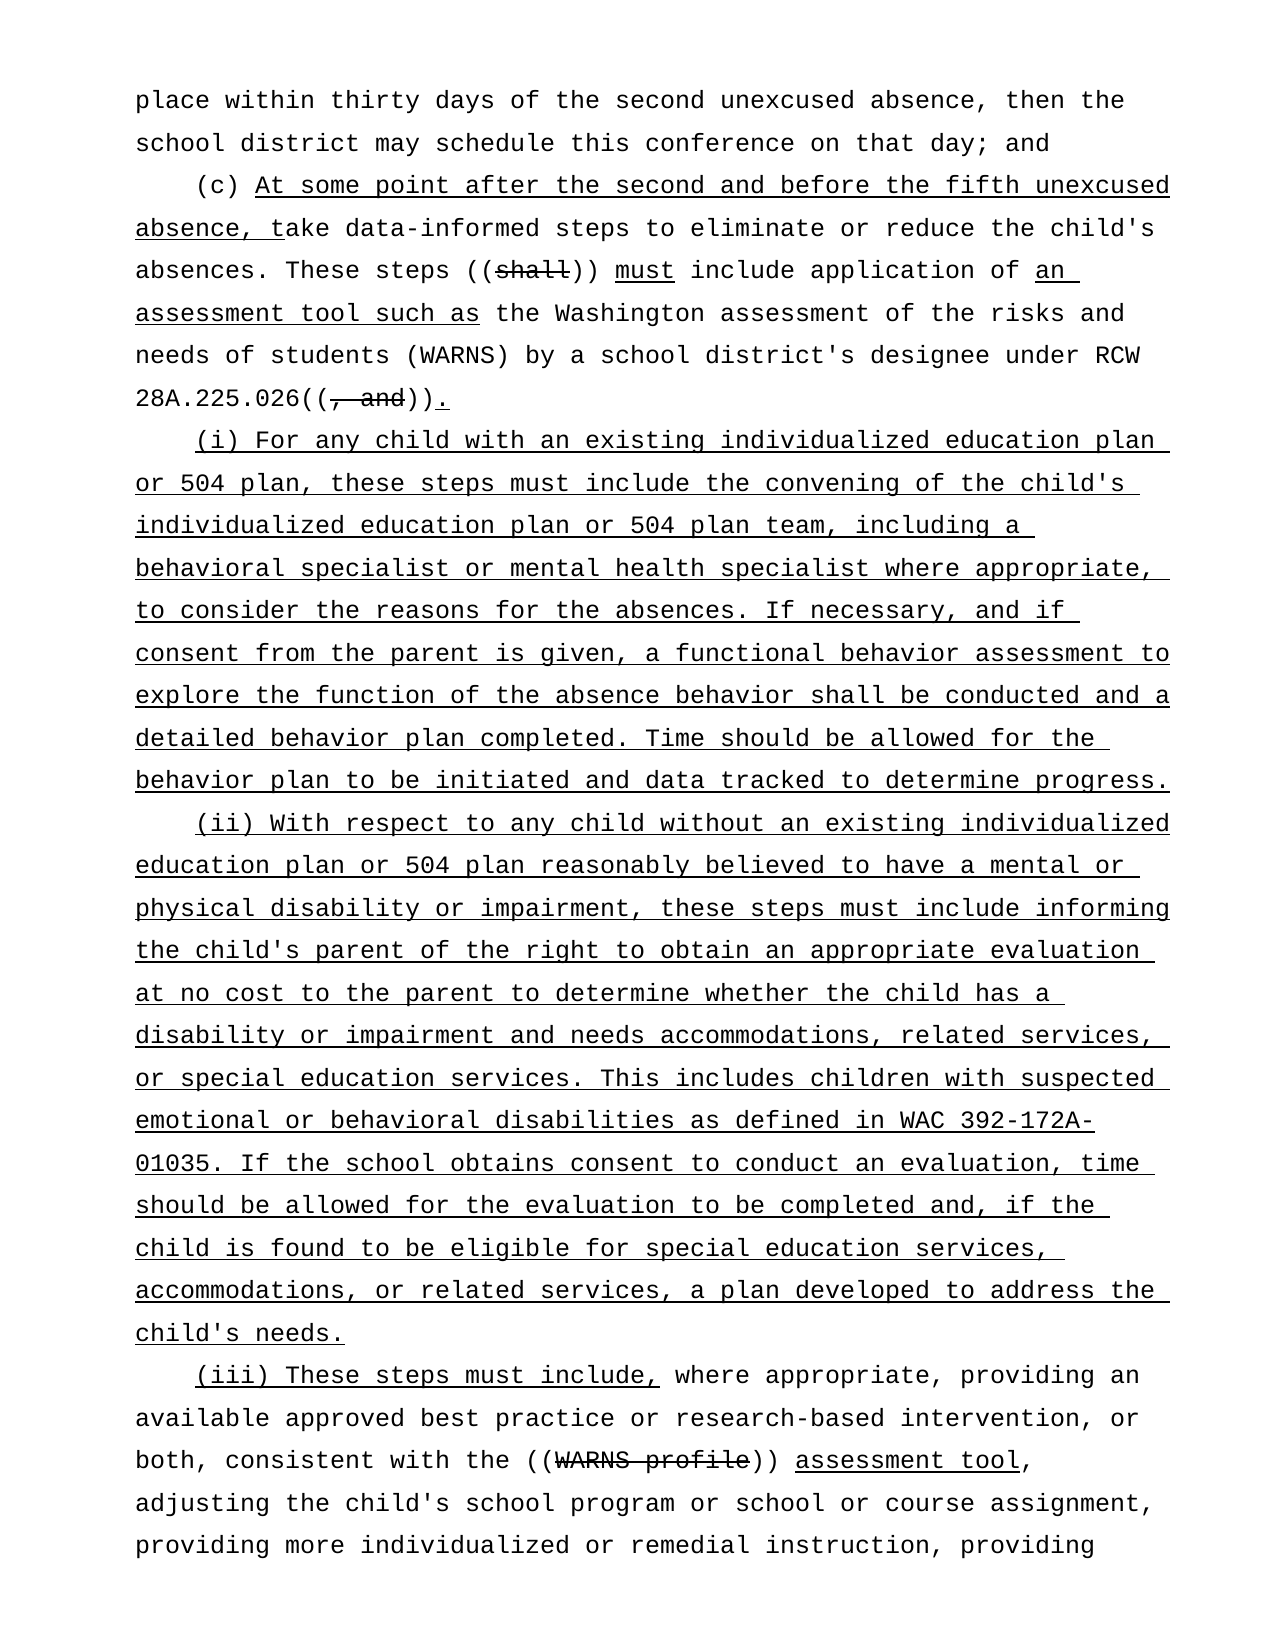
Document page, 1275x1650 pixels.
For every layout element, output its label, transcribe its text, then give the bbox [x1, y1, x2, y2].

text (ii) With respect to any child without an existing individualized education plan or 504 plan reasonably believed to have a mental or physical disability or impairment, these steps must include informing the child's parent of the right to obtain an appropriate evaluation at no cost to the parent to determine whether the child has a disability or impairment and needs accommodations, related services, or special education services. This includes children with suspected emotional or behavioral disabilities as defined in WAC 392-172A-01035. If the school obtains consent to conduct an evaluation, time should be allowed for the evaluation to be completed and, if the child is found to be eligible for special education services, accommodations, or related services, a plan developed to address the child's needs. [135, 797, 1170, 919]
text (i) For any child with an existing individualized education plan or 504 plan, these steps must include the convening of the child's individualized education plan or 504 plan team, including a behavioral specialist or mental health specialist where appropriate, to consider the reasons for the absences. If necessary, and if consent from the parent is given, a functional behavior assessment to explore the function of the absence behavior shall be conducted and a detailed behavior plan completed. Time should be allowed for the behavior plan to be initiated and data tracked to determine progress. [135, 415, 1170, 579]
text (c) At some point after the second and before the fifth unexcused absence, take data-informed steps to eliminate or reduce the child's absences. These steps ((shall)) must include application of an assessment tool such as the Washington assessment of the risks and needs of students (WARNS) by a school district's designee under RCW 28A.225.026((, and)). [135, 160, 1170, 415]
text (ii) With respect to any child without an existing individualized education plan or 504 plan reasonably believed to have a mental or physical disability or impairment, these steps must include informing the child's parent of the right to obtain an appropriate evaluation at no cost to the parent to determine whether the child has a disability or impairment and needs accommodations, related services, or special education services. This includes children with suspected emotional or behavioral disabilities as defined in WAC 392-172A-01035. If the school obtains consent to conduct an evaluation, time should be allowed for the evaluation to be completed and, if the child is found to be eligible for special education services, accommodations, or related services, a plan developed to address the child's needs. [135, 1090, 1170, 1301]
text (i) For any child with an existing individualized education plan or 504 plan, these steps must include the convening of the child's individualized education plan or 504 plan team, including a behavioral specialist or mental health specialist where appropriate, to consider the reasons for the absences. If necessary, and if consent from the parent is given, a functional behavior assessment to explore the function of the absence behavior shall be conducted and a detailed behavior plan completed. Time should be allowed for the behavior plan to be initiated and data tracked to determine progress. [135, 665, 1170, 706]
text (i) For any child with an existing individualized education plan or 504 plan, these steps must include the convening of the child's individualized education plan or 504 plan team, including a behavioral specialist or mental health specialist where appropriate, to consider the reasons for the absences. If necessary, and if consent from the parent is given, a functional behavior assessment to explore the function of the absence behavior shall be conducted and a detailed behavior plan completed. Time should be allowed for the behavior plan to be initiated and data tracked to determine progress. [135, 580, 1170, 664]
text (ii) With respect to any child without an existing individualized education plan or 504 plan reasonably believed to have a mental or physical disability or impairment, these steps must include informing the child's parent of the right to obtain an appropriate evaluation at no cost to the parent to determine whether the child has a disability or impairment and needs accommodations, related services, or special education services. This includes children with suspected emotional or behavioral disabilities as defined in WAC 392-172A-01035. If the school obtains consent to conduct an evaluation, time should be allowed for the evaluation to be completed and, if the child is found to be eligible for special education services, accommodations, or related services, a plan developed to address the child's needs. [135, 920, 1170, 1046]
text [135, 1350, 1170, 1562]
text (i) For any child with an existing individualized education plan or 504 plan, these steps must include the convening of the child's individualized education plan or 504 plan team, including a behavioral specialist or mental health specialist where appropriate, to consider the reasons for the absences. If necessary, and if consent from the parent is given, a functional behavior assessment to explore the function of the absence behavior shall be conducted and a detailed behavior plan completed. Time should be allowed for the behavior plan to be initiated and data tracked to determine progress. [135, 708, 1170, 791]
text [135, 75, 1170, 160]
